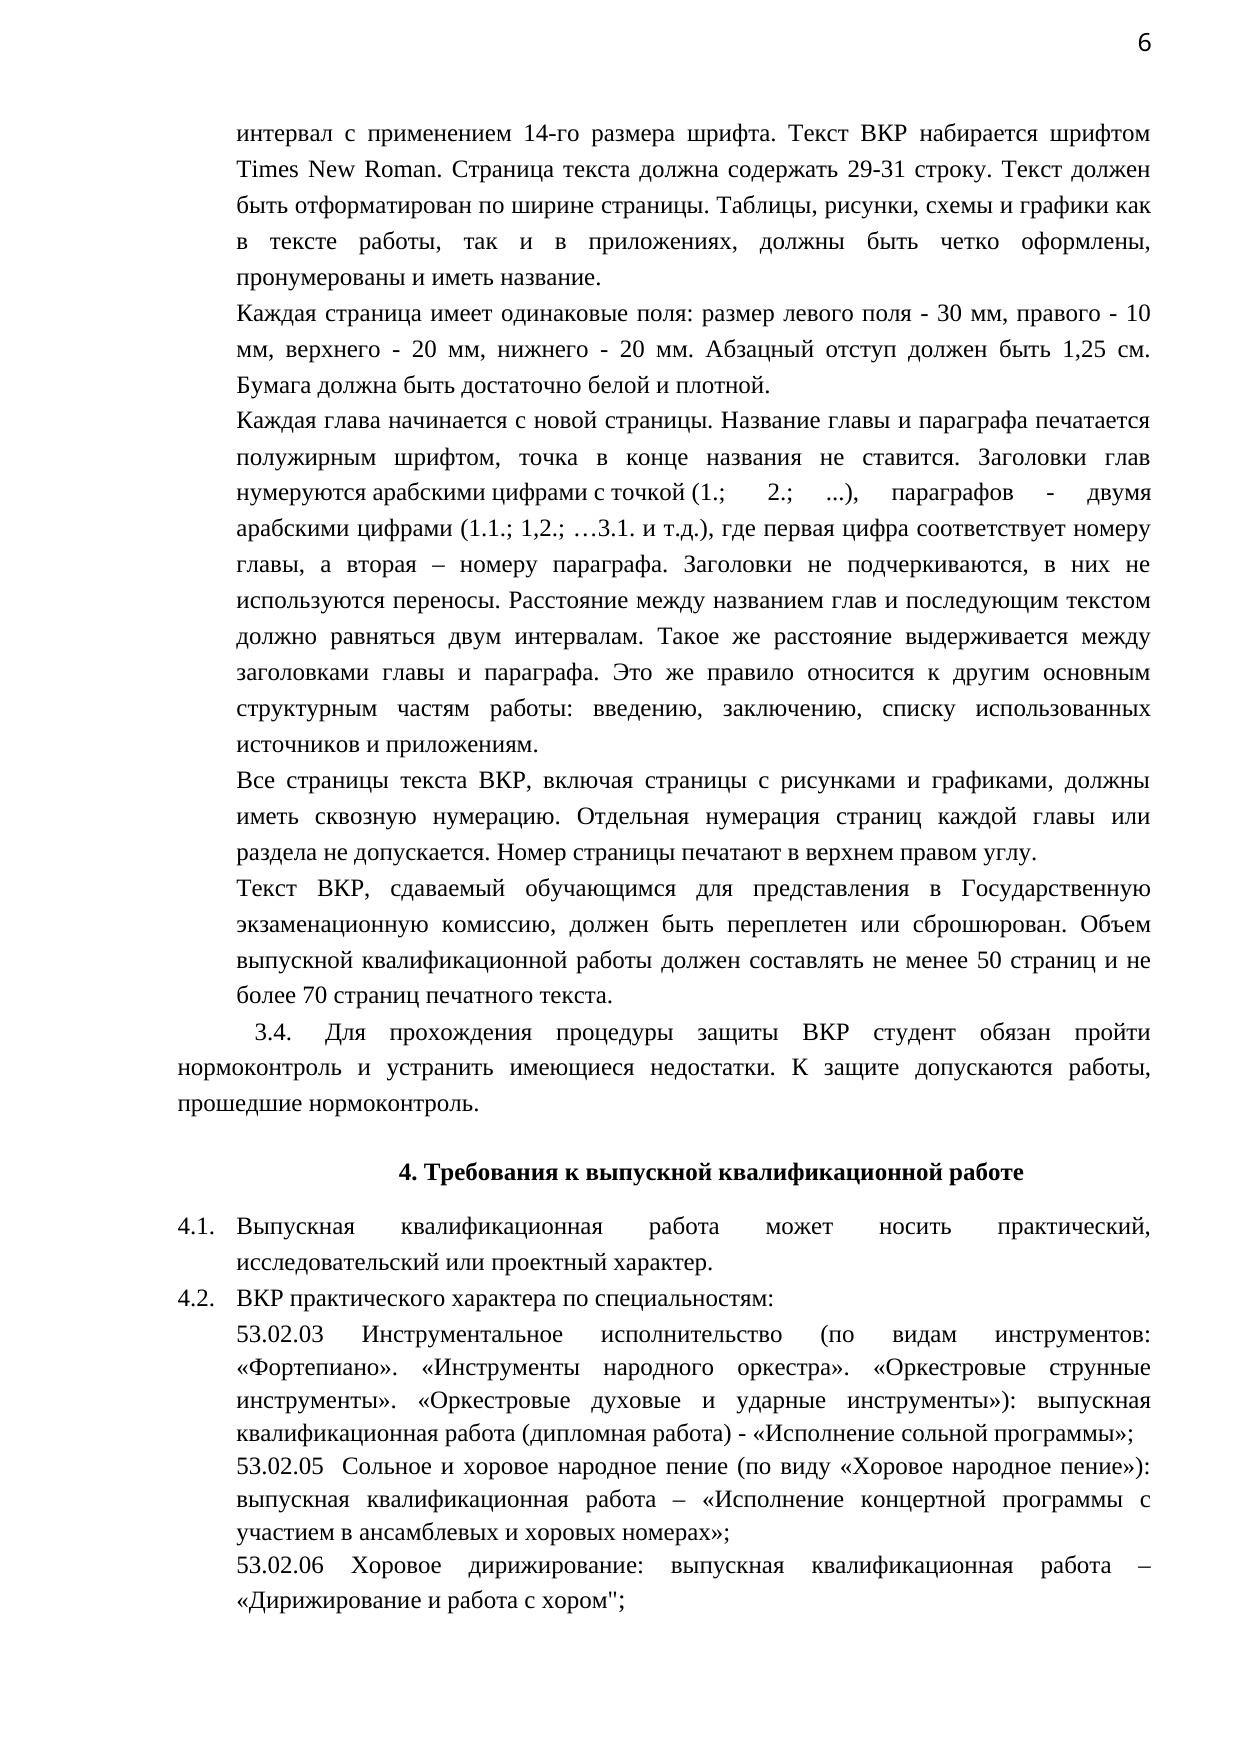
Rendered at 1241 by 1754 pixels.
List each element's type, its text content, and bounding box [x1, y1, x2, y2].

text 53.02.03 Инструментальное исполнительство (по видам инструментов: «Фортепиано». «Инструменты народного оркестра». «Оркестровые струнные инструменты». «Оркестровые духовые и ударные инструменты»): выпускная квалификационная работа (дипломная работа) - «Исполнение сольной программы»; [236, 1319, 1152, 1447]
list Выпускная квалификационная работа может носить практический, исследовательский или проектный характер. [177, 1211, 1152, 1276]
text Текст ВКР, сдаваемый обучающимся для представления в Государственную экзаменационную комиссию, должен быть переплетен или сброшюрован. Объем выпускной квалификационной работы должен составлять не менее 50 страниц и не более 70 страниц печатного текста. [236, 873, 1152, 1009]
list Для прохождения процедуры защиты ВКР студент обязан пройти нормоконтроль и устранить имеющиеся недостатки. К защите допускаются работы, прошедшие нормоконтроль. [177, 1017, 1152, 1117]
list 4. Требования к выпускной квалификационной работе [386, 1157, 1152, 1186]
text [236, 118, 1152, 291]
text Каждая глава начинается с новой страницы. Название главы и параграфа печатается полужирным шрифтом, точка в конце названия не ставится. Заголовки глав нумеруются арабскими цифрами с точкой (1.; 2.; ...), параграфов - двумя арабскими цифрами (1.1.; 1,2.; …3.1. и т.д.), где первая цифра соответствует номеру главы, а вторая – номеру параграфа. Заголовки не подчеркиваются, в них не используются переносы. Расстояние между названием глав и последующим текстом должно равняться двум интервалам. Такое же расстояние выдерживается между заголовками главы и параграфа. Это же правило относится к другим основным структурным частям работы: введению, заключению, списку использованных источников и приложениям. [236, 406, 1152, 758]
text 53.02.06 Хоровое дирижирование: выпускная квалификационная работа – «Дирижирование и работа с хором"; [236, 1550, 1152, 1615]
text 53.02.05 Сольное и хоровое народное пение (по виду «Хоровое народное пение»): выпускная квалификационная работа – «Исполнение концертной программы с участием в ансамблевых и хоровых номерах»; [236, 1451, 1152, 1546]
text Каждая страница имеет одинаковые поля: размер левого поля - 30 мм, правого - 10 мм, верхнего - 20 мм, нижнего - 20 мм. Абзацный отступ должен быть 1,25 см. Бумага должна быть достаточно белой и плотной. [236, 298, 1152, 398]
list ВКР практического характера по специальностям: [177, 1283, 1152, 1312]
text Все страницы текста ВКР, включая страницы с рисунками и графиками, должны иметь сквозную нумерацию. Отдельная нумерация страниц каждой главы или раздела не допускается. Номер страницы печатают в верхнем правом углу. [236, 765, 1152, 866]
